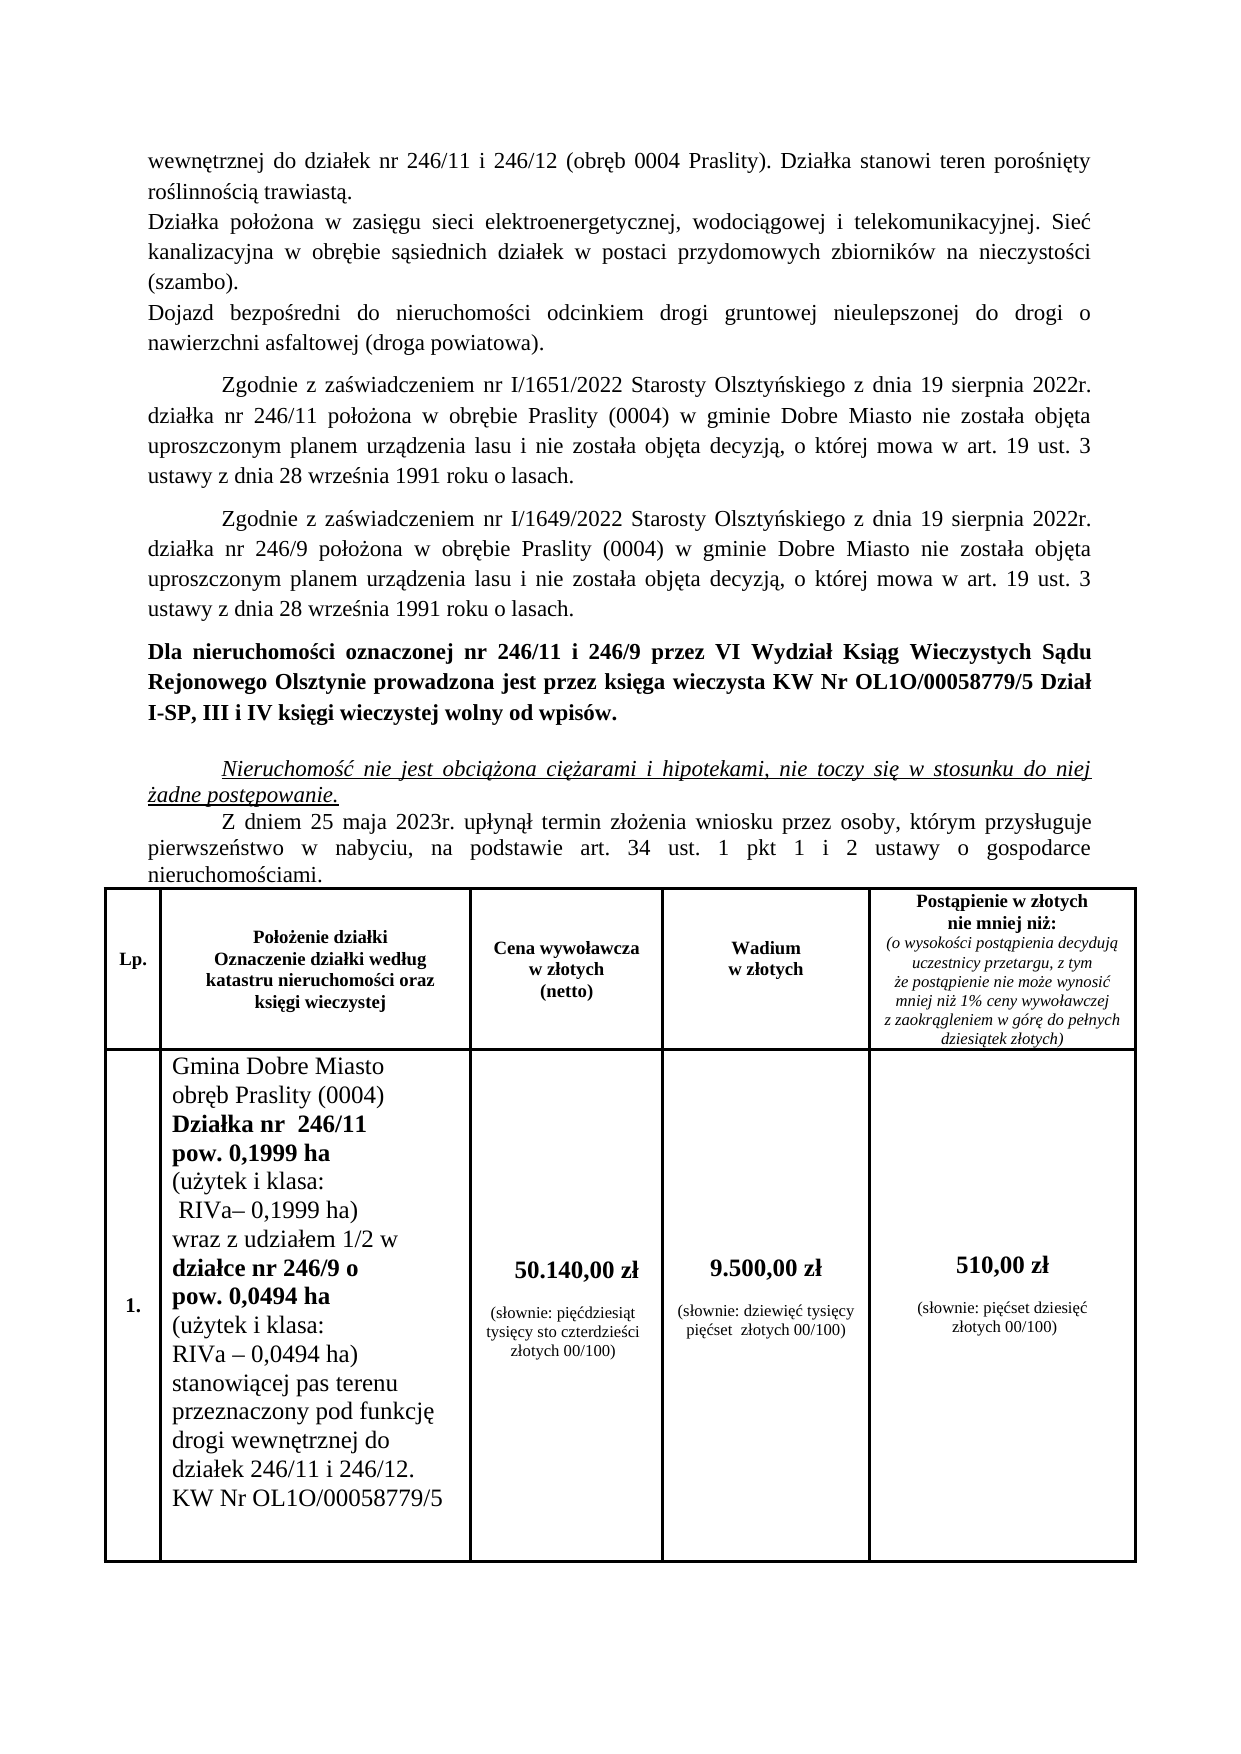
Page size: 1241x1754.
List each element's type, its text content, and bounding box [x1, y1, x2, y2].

table_header Położenie działki Oznaczenie działki według katastru nieruchomości oraz księgi wieczystej [162, 890, 469, 1048]
text Dla nieruchomości oznaczonej nr 246/11 i 246/9 przez VI Wydział Ksiąg Wieczystych Sądu Rejonowego Olsztynie prowadzona jest przez księga wieczysta KW Nr OL1O/00058779/5 Dział I-SP, III i IV księgi wieczystej wolny od wpisów. [148, 638, 1093, 725]
text Dojazd bezpośredni do nieruchomości odcinkiem drogi gruntowej nieulepszonej do drogi o nawierzchni asfaltowej (droga powiatowa). [148, 299, 1093, 355]
text Zgodnie z zaświadczeniem nr I/1651/2022 Starosty Olsztyńskiego z dnia 19 sierpnia 2022r. działka nr 246/11 położona w obrębie Praslity (0004) w gminie Dobre Miasto nie została objęta uproszczonym planem urządzenia lasu i nie została objęta decyzją, o której mowa w art. 19 ust. 3 ustawy z dnia 28 września 1991 roku o lasach. [148, 372, 1093, 488]
text Nieruchomość nie jest obciążona ciężarami i hipotekami, nie toczy się w stosunku do niej żadne postępowanie. [148, 755, 1093, 808]
table_header Wadium w złotych [664, 890, 868, 1048]
table_header Cena wywoławcza w złotych (netto) [472, 890, 661, 1048]
table_cell 9.500,00 zł (słownie: dziewięć tysięcy pięćset złotych 00/100) [664, 1051, 868, 1559]
table_cell Gmina Dobre Miasto obręb Praslity (0004) Działka nr 246/11 pow. 0,1999 ha (użytek i klasa: RIVa– 0,1999 ha) wraz z udziałem 1/2 w działce nr 246/9 o pow. 0,0494 ha (użytek i klasa: RIVa – 0,0494 ha) stanowiącej pas terenu przeznaczony pod funkcję drogi wewnętrznej do działek 246/11 i 246/12. KW Nr OL1O/00058779/5 [162, 1051, 469, 1559]
text Z dniem 25 maja 2023r. upłynął termin złożenia wniosku przez osoby, którym przysługuje pierwszeństwo w nabyciu, na podstawie art. 34 ust. 1 pkt 1 i 2 ustawy o gospodarce nieruchomościami. [148, 808, 1093, 887]
table_cell 50.140,00 zł (słownie: pięćdziesiąt tysięcy sto czterdzieści złotych 00/100) [472, 1051, 661, 1559]
table_cell 510,00 zł (słownie: pięćset dziesięć złotych 00/100) [871, 1051, 1134, 1559]
table_header Postąpienie w złotych nie mniej niż: (o wysokości postąpienia decydują uczestnicy przetargu, z tym że postąpienie nie może wynosić mniej niż 1% ceny wywoławczej z zaokrągleniem w górę do pełnych dziesiątek złotych) [871, 890, 1134, 1048]
table_cell 1. [107, 1051, 159, 1559]
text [148, 148, 1093, 204]
text Zgodnie z zaświadczeniem nr I/1649/2022 Starosty Olsztyńskiego z dnia 19 sierpnia 2022r. działka nr 246/9 położona w obrębie Praslity (0004) w gminie Dobre Miasto nie została objęta uproszczonym planem urządzenia lasu i nie została objęta decyzją, o której mowa w art. 19 ust. 3 ustawy z dnia 28 września 1991 roku o lasach. [148, 505, 1093, 622]
text Działka położona w zasięgu sieci elektroenergetycznej, wodociągowej i telekomunikacyjnej. Sieć kanalizacyjna w obrębie sąsiednich działek w postaci przydomowych zbiorników na nieczystości (szambo). [148, 208, 1093, 295]
table_header Lp. [107, 890, 159, 1048]
